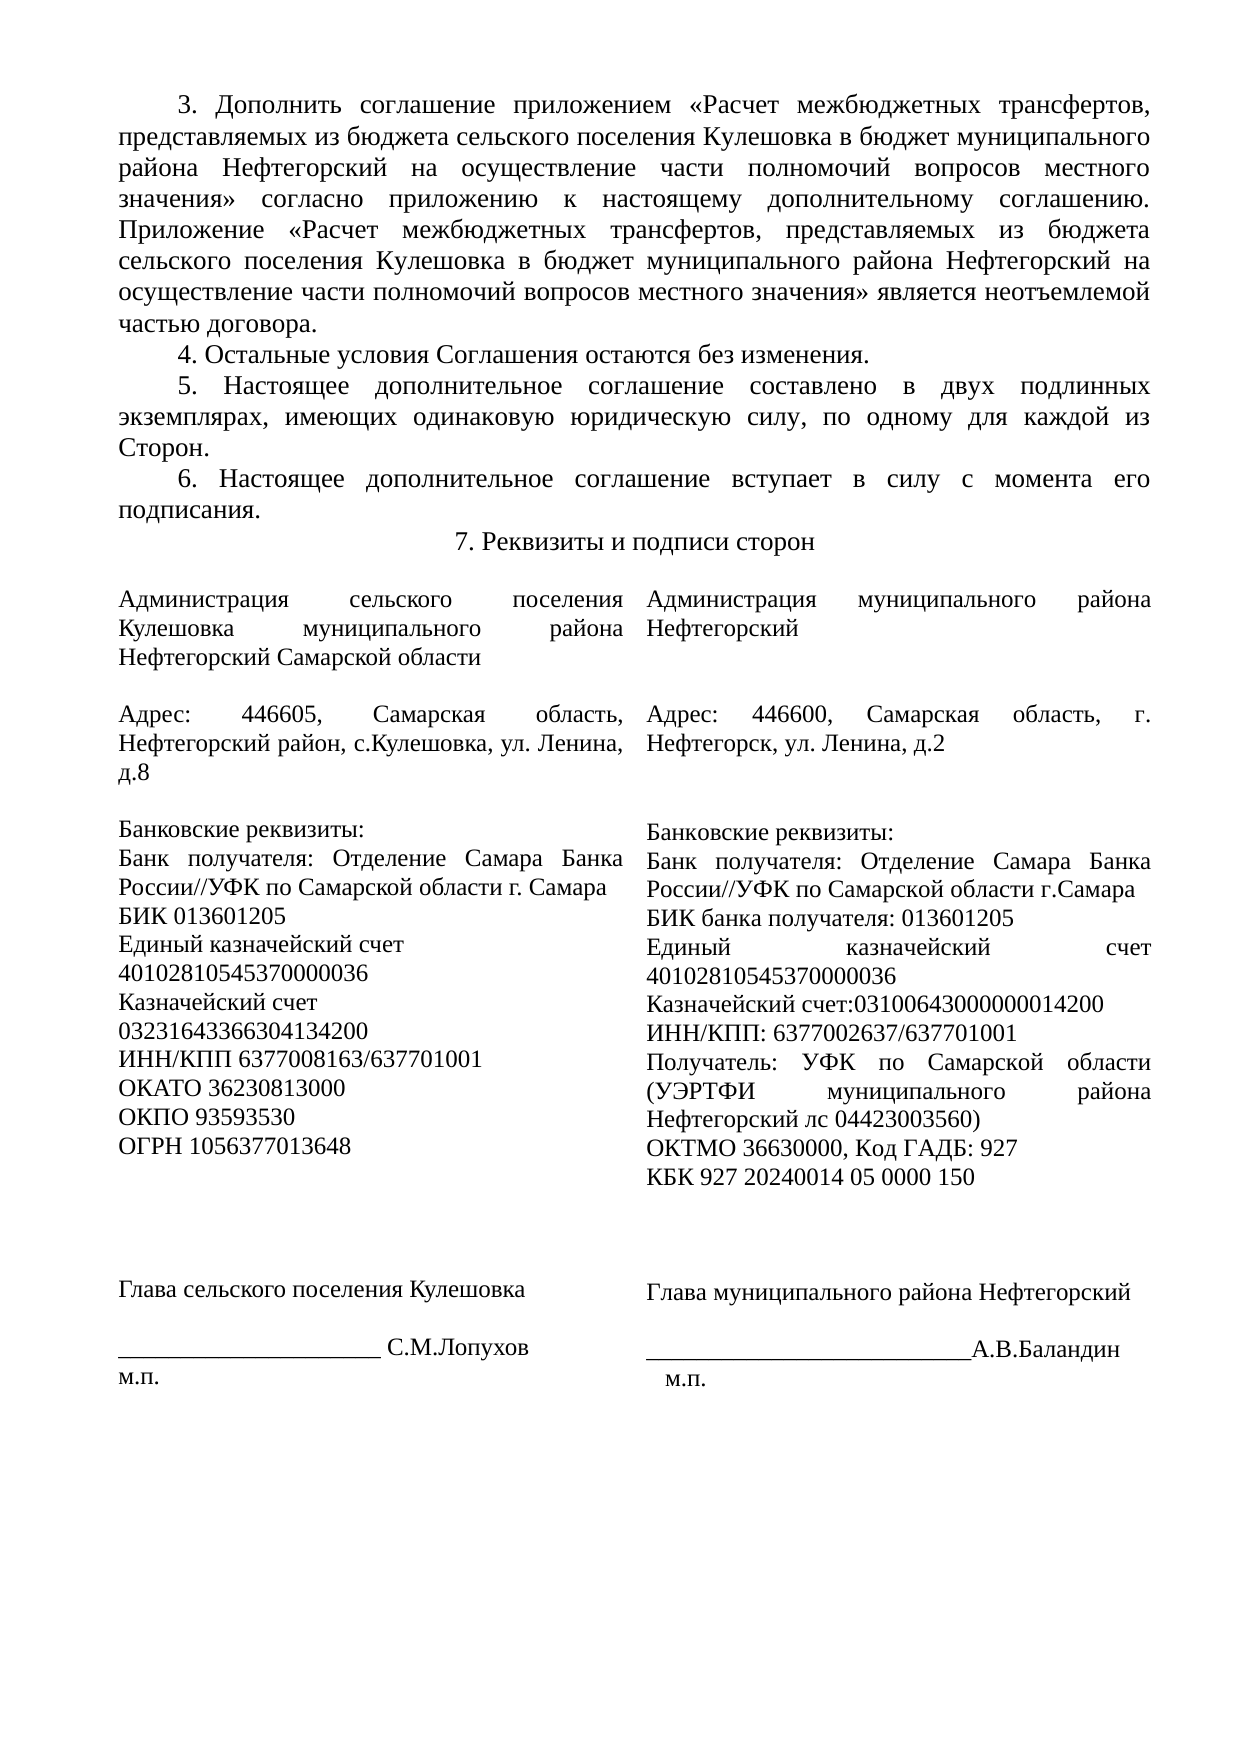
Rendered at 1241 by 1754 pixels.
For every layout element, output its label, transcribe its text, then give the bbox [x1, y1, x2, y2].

text 4. Остальные условия Соглашения остаются без изменения. [118, 338, 1152, 369]
table_header Администрация муниципального района Нефтегорский Адрес: 446600, Самарская область, г. Нефтегорск, ул. Ленина, д.2 Банковские реквизиты: Банк получателя: Отделение Самара Банка России//УФК по Самарской области г.Самара БИК банка получателя: 013601205 Единый казначейский счет 40102810545370000036 Казначейский счет:03100643000000014200 ИНН/КПП: 6377002637/637701001 Получатель: УФК по Самарской области (УЭРТФИ муниципального района Нефтегорский лс 04423003560) ОКТМО 36630000, Код ГАДБ: 927 КБК 927 20240014 05 0000 150 Глава муниципального района Нефтегорский __________________________А.В.Баландин м.п. [635, 585, 1163, 1418]
text 5. Настоящее дополнительное соглашение составлено в двух подлинных экземплярах, имеющих одинаковую юридическую силу, по одному для каждой из Сторон. [118, 369, 1152, 462]
text 7. Реквизиты и подписи сторон [118, 525, 1152, 556]
text 3. Дополнить соглашение приложением «Расчет межбюджетных трансфертов, представляемых из бюджета сельского поселения Кулешовка в бюджет муниципального района Нефтегорский на осуществление части полномочий вопросов местного значения» согласно приложению к настоящему дополнительному соглашению. Приложение «Расчет межбюджетных трансфертов, представляемых из бюджета сельского поселения Кулешовка в бюджет муниципального района Нефтегорский на осуществление части полномочий вопросов местного значения» является неотъемлемой частью договора. [118, 89, 1152, 338]
text 6. Настоящее дополнительное соглашение вступает в силу с момента его подписания. [118, 462, 1152, 525]
table_header Администрация сельского поселения Кулешовка муниципального района Нефтегорский Самарской области Адрес: 446605, Самарская область, Нефтегорский район, с.Кулешовка, ул. Ленина, д.8 Банковские реквизиты: Банк получателя: Отделение Самара Банка России//УФК по Самарской области г. Самара БИК 013601205 Единый казначейский счет 40102810545370000036 Казначейский счет 03231643366304134200 ИНН/КПП 6377008163/637701001 ОКАТО 36230813000 ОКПО 93593530 ОГРН 1056377013648 Глава сельского поселения Кулешовка _____________________ С.М.Лопухов м.п. [107, 585, 635, 1418]
